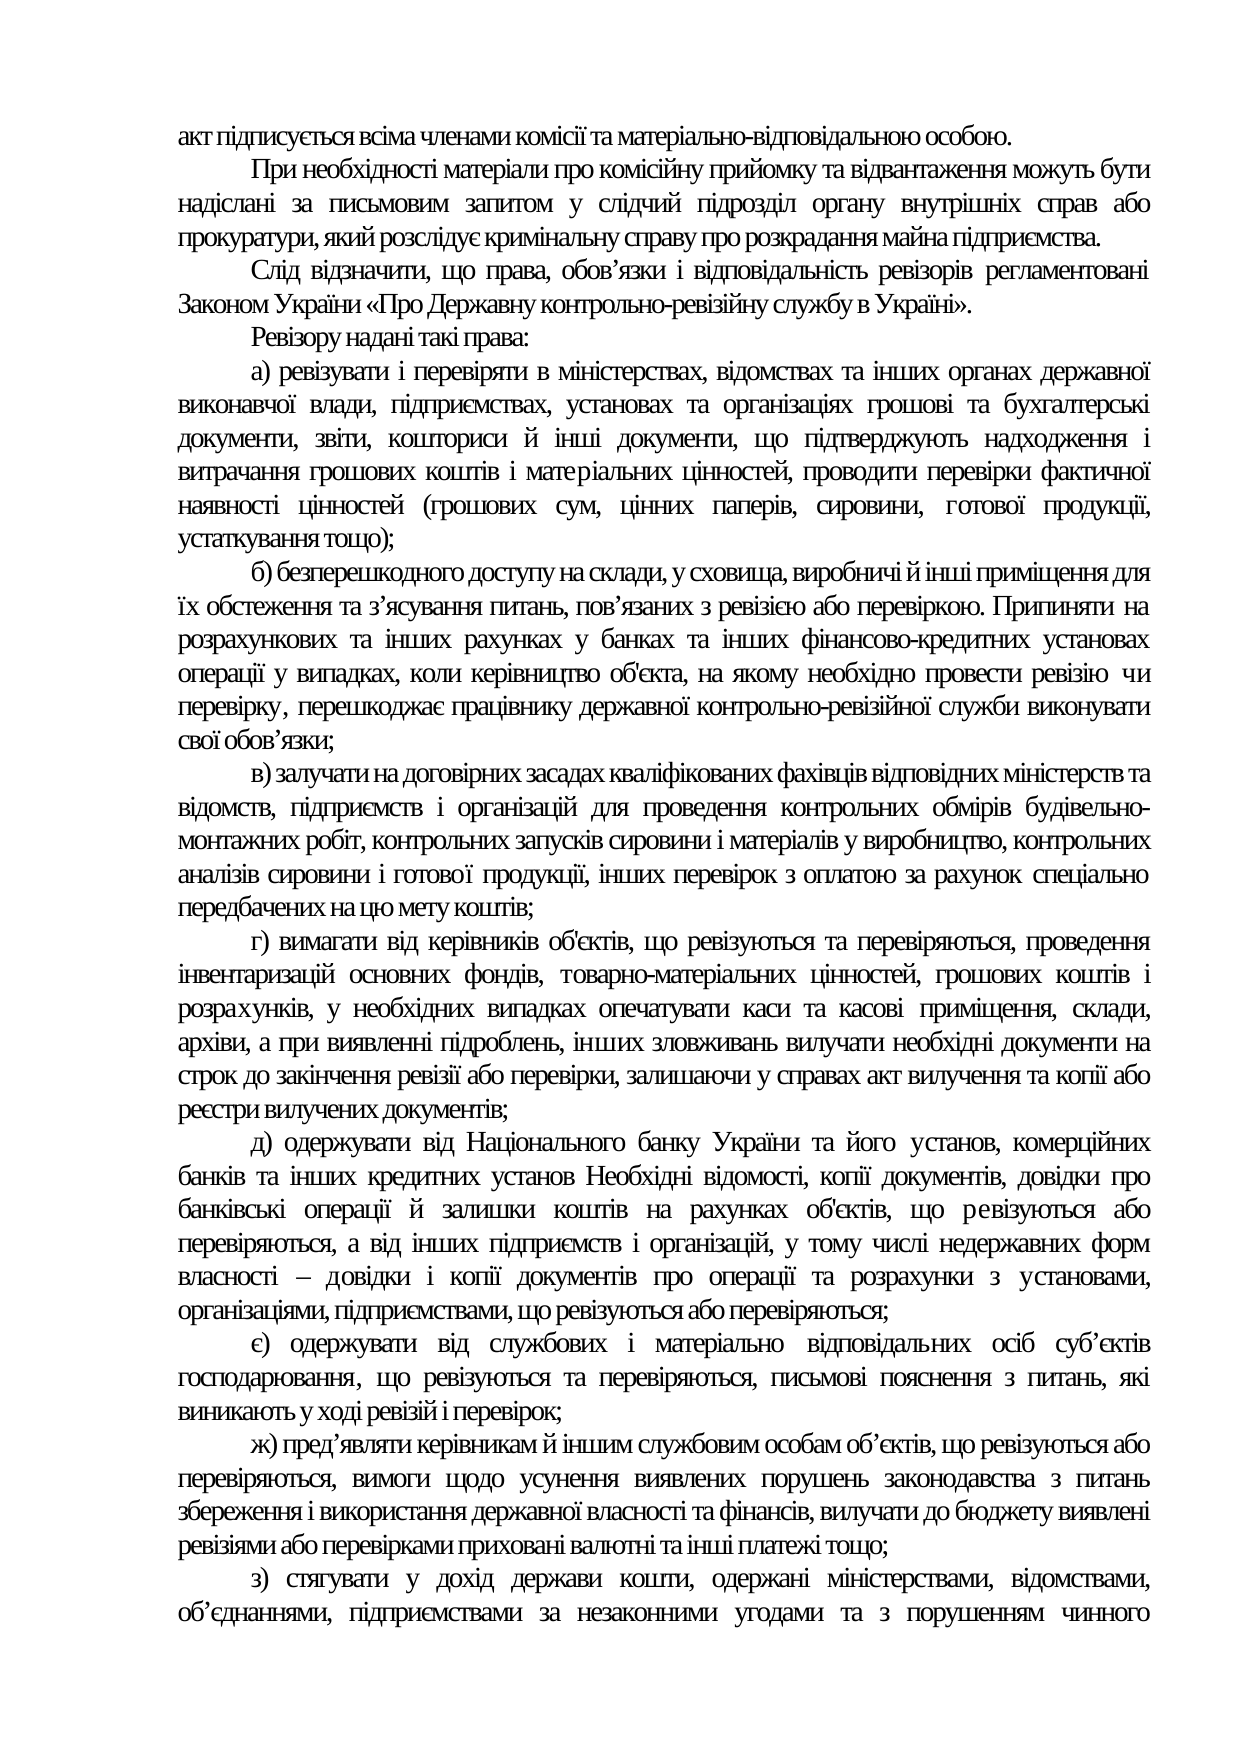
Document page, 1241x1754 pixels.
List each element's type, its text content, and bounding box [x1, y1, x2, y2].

text Ревізору надані такі права: [177, 319, 1152, 353]
text д) одержувати від Національного банку України та його установ, комерційних банків та інших кредитних установ Необхідні відомості, копії документів, довідки про банківські операції й залишки коштів на рахунках об'єктів, що ревізуються або перевіряються, а від інших підприємств і організацій, у тому числі недержавних форм власності – довідки і копії документів про операції та розрахунки з установами, організаціями, підприємствами, що ревізуються або перевіряються; [177, 1124, 1152, 1326]
text є) одержувати від службових і матеріально відповідальних осіб суб’єктів господарювання, що ревізуються та перевіряються, письмові пояснення з питань, які виникають у ході ревізій і перевірок; [177, 1326, 1152, 1426]
text Слід відзначити, що права, обов’язки і відповідальність ревізорів регламентовані Законом України «Про Державну контрольно-ревізійну службу в Україні». [177, 252, 1152, 319]
text а) ревізувати і перевіряти в міністерствах, відомствах та інших органах державної виконавчої влади, підприємствах, установах та організаціях грошові та бухгалтерські документи, звіти, кошториси й інші документи, що підтверджують надходження і витрачання грошових коштів і матеріальних цінностей, проводити перевірки фактичної наявності цінностей (грошових сум, цінних паперів, сировини, готової продукції, устаткування тощо); [177, 353, 1152, 554]
text ж) пред’являти керівникам й іншим службовим особам об’єктів, що ревізуються або перевіряються, вимоги щодо усунення виявлених порушень законодавства з питань збереження і використання державної власності та фінансів, вилучати до бюджету виявлені ревізіями або перевірками приховані валютні та інші платежі тощо; [177, 1426, 1152, 1560]
text в) залучати на договірних засадах кваліфікованих фахівців відповідних міністерств та відомств, підприємств і організацій для проведення контрольних обмірів будівельно-монтажних робіт, контрольних запусків сировини і матеріалів у виробництво, контрольних аналізів сировини і готової продукції, інших перевірок з оплатою за рахунок спеціально передбачених на цю мету коштів; [177, 755, 1152, 923]
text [177, 118, 1152, 152]
text г) вимагати від керівників об'єктів, що ревізуються та перевіряються, проведення інвентаризацій основних фондів, товарно-матеріальних цінностей, грошових коштів і розрахунків, у необхідних випадках опечатувати каси та касові приміщення, склади, архіви, а при виявленні підроблень, інших зловживань вилучати необхідні документи на строк до закінчення ревізії або перевірки, залишаючи у справах акт вилучення та копії або реєстри вилучених документів; [177, 923, 1152, 1124]
text При необхідності матеріали про комісійну прийомку та відвантаження можуть бути надіслані за письмовим запитом у слідчий підрозділ органу внутрішніх справ або прокуратури, який розслідує кримінальну справу про розкрадання майна підприємства. [177, 152, 1152, 252]
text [177, 1560, 1152, 1627]
text б) безперешкодного доступу на склади, у сховища, виробничі й інші приміщення для їх обстеження та з’ясування питань, пов’язаних з ревізією або перевіркою. Припиняти на розрахункових та інших рахунках у банках та інших фінансово-кредитних установах операції у випадках, коли керівництво об'єкта, на якому необхідно провести ревізію чи перевірку, перешкоджає працівнику державної контрольно-ревізійної служби виконувати свої обов’язки; [177, 554, 1152, 755]
